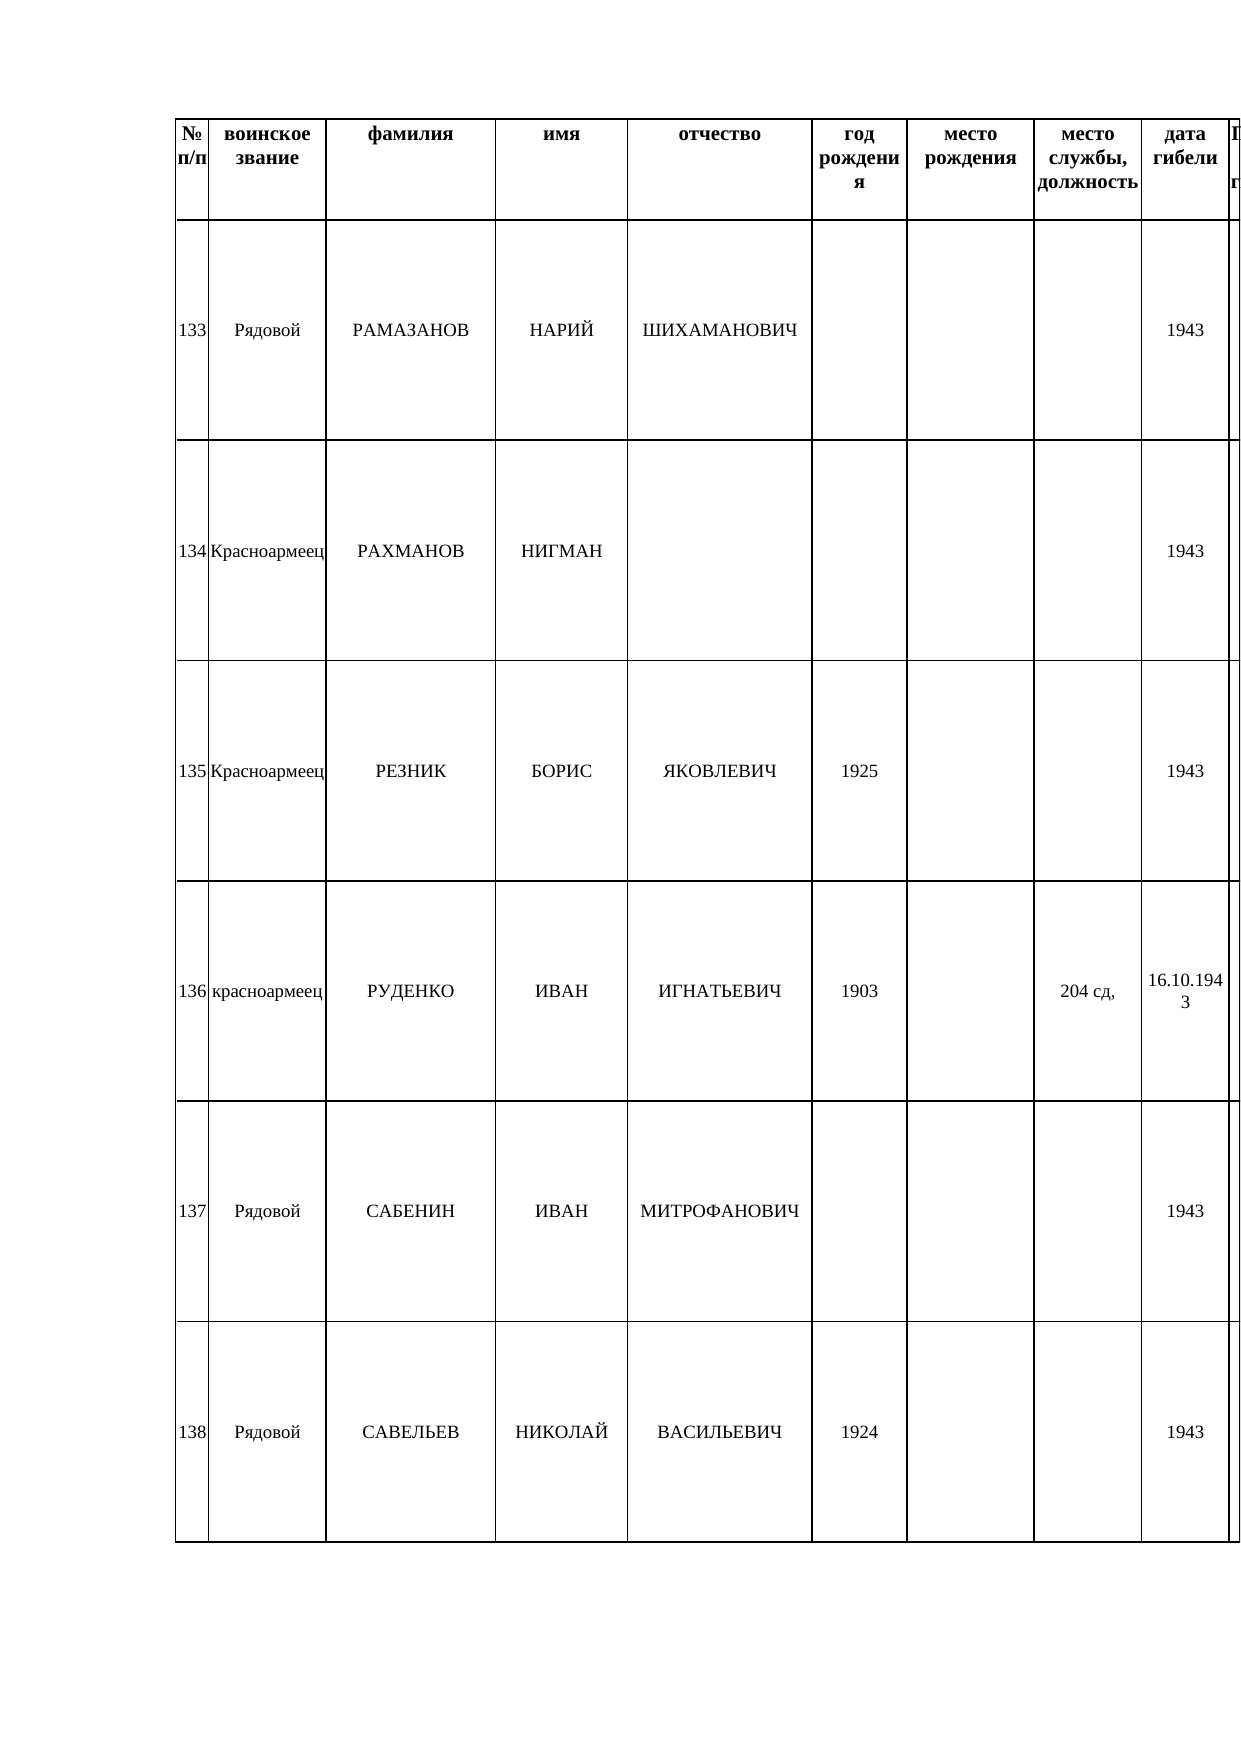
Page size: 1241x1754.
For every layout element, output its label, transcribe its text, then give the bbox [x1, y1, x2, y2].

table_cell БОРИС [496, 661, 627, 880]
table_cell 135 [176, 661, 208, 880]
table_cell МИТРОФАНОВИЧ [628, 1102, 811, 1321]
table_cell 1943 [1142, 441, 1228, 660]
table_header фамилия [327, 120, 495, 219]
table_cell [628, 441, 811, 660]
table_cell [1230, 661, 1239, 880]
table_header воинское звание [209, 120, 325, 219]
table_cell Красноармеец [209, 441, 325, 660]
table_cell 137 [176, 1101, 208, 1321]
table_cell ИВАН [496, 882, 627, 1100]
table_cell Рядовой [209, 1322, 325, 1541]
table_cell Рядовой [209, 1102, 325, 1321]
table_cell Красноармеец [209, 661, 325, 880]
table_header имя [496, 120, 627, 219]
table_cell 204 сд, [1035, 882, 1141, 1100]
table_header отчество [628, 120, 811, 219]
table_cell [1035, 1322, 1141, 1541]
table_cell [908, 1322, 1033, 1541]
table_cell Рядовой [209, 221, 325, 439]
table_cell [1230, 221, 1239, 439]
table_cell ВАСИЛЬЕВИЧ [628, 1322, 811, 1541]
table_cell красноармеец [209, 882, 325, 1100]
table_cell [908, 441, 1033, 660]
table_cell 1903 [813, 882, 906, 1100]
table_cell САБЕНИН [327, 1102, 495, 1321]
table_cell [908, 661, 1033, 880]
table_cell [1035, 661, 1141, 880]
table_cell [1230, 441, 1239, 660]
table_header № п/п [176, 120, 208, 219]
table_cell 1943 [1142, 1322, 1228, 1541]
table_cell [908, 1102, 1033, 1321]
table_cell 1943 [1142, 221, 1228, 439]
table_cell 1943 [1142, 1102, 1228, 1321]
table_cell [1035, 1102, 1141, 1321]
table_header дата гибели [1142, 120, 1228, 219]
table_cell ЯКОВЛЕВИЧ [628, 661, 811, 880]
table_cell [813, 221, 906, 439]
table_header год рождения [813, 120, 906, 219]
table_cell НАРИЙ [496, 221, 627, 439]
table_cell [813, 1102, 906, 1321]
table_cell 136 [176, 881, 208, 1100]
table_cell [1230, 1102, 1239, 1321]
table_cell 1943 [1142, 661, 1228, 880]
table_cell [1035, 441, 1141, 660]
table_cell 134 [176, 440, 208, 660]
table_cell 138 [176, 1322, 208, 1541]
table_cell [908, 882, 1033, 1100]
table_cell РАХМАНОВ [327, 441, 495, 660]
table_cell НИГМАН [496, 441, 627, 660]
table_cell 133 [176, 220, 208, 439]
table_cell [1230, 882, 1239, 1100]
table_cell ИВАН [496, 1102, 627, 1321]
table_cell [1230, 1322, 1239, 1541]
table_cell ИГНАТЬЕВИЧ [628, 882, 811, 1100]
table_cell 1925 [813, 661, 906, 880]
table_header место рождения [908, 120, 1033, 219]
table_cell РАМАЗАНОВ [327, 221, 495, 439]
table_cell САВЕЛЬЕВ [327, 1322, 495, 1541]
table_cell НИКОЛАЙ [496, 1322, 627, 1541]
table_cell [908, 221, 1033, 439]
table_cell 16.10.1943 [1142, 882, 1228, 1100]
table_cell [813, 441, 906, 660]
table_cell 1924 [813, 1322, 906, 1541]
table_cell ШИХАМАНОВИЧ [628, 221, 811, 439]
table_cell РУДЕНКО [327, 882, 495, 1100]
table_header место службы, должность [1035, 120, 1141, 219]
table_cell РЕЗНИК [327, 661, 495, 880]
table_cell [1035, 221, 1141, 439]
